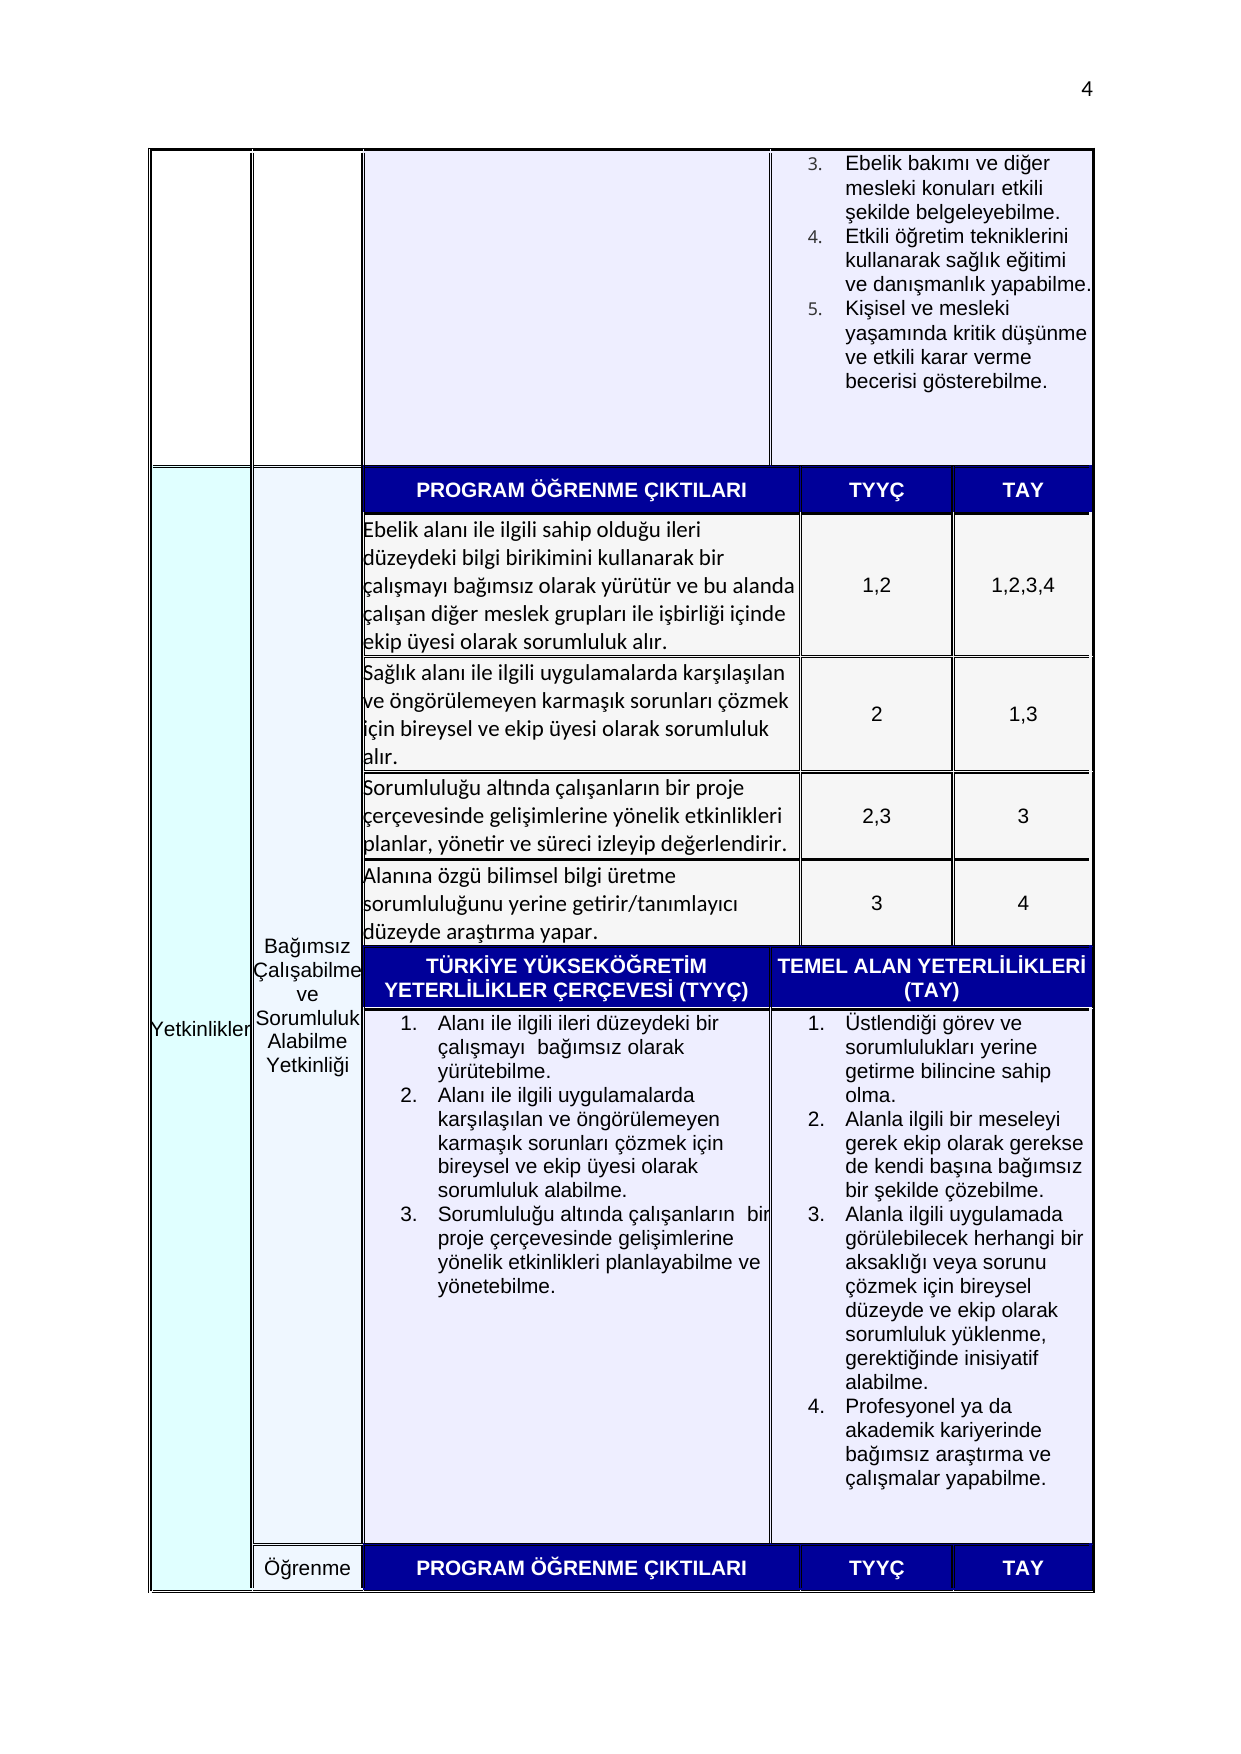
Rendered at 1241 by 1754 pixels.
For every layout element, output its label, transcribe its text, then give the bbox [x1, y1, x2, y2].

table_cell TEMEL ALAN YETERLİLİKLERİ (TAY) [772, 945, 1092, 1007]
table_cell TÜRKİYE YÜKSEKÖĞRETİM YETERLİLİKLER ÇERÇEVESİ (TYYÇ) [365, 948, 769, 1007]
table_cell PROGRAM ÖĞRENME ÇIKTILARI [363, 1546, 800, 1590]
table_cell 2 [802, 658, 951, 770]
table_cell 1,2 [802, 515, 951, 655]
table_cell 4 [955, 858, 1092, 945]
table_cell TYYÇ [800, 1544, 953, 1590]
table_cell Alanına özgü bilimsel bilgi üretme sorumluluğunu yerine getirir/tanımlayıcı düzeyde araştırma yapar. [365, 861, 799, 945]
table_cell 2,3 [802, 774, 951, 858]
table_cell Öğrenme Yetkinliği [252, 1546, 363, 1590]
table_cell TYYÇ [802, 468, 951, 512]
table_cell Sorumluluğu altında çalışanların bir proje çerçevesinde gelişimlerine yönelik etkinlikleri planlar, yönetir ve süreci izleyip değerlendirir. [365, 774, 799, 858]
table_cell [770, 149, 1092, 465]
table_cell PROGRAM ÖĞRENME ÇIKTILARI [365, 468, 799, 512]
table_cell Yetkinlikler [152, 465, 252, 1590]
table_cell TAY [955, 465, 1092, 512]
table_cell Alanı ile ilgili ileri düzeydeki bir çalışmayı bağımsız olarak yürütebilme. Alanı ile ilgili uygulamalarda karşılaşılan ve öngörülemeyen karmaşık sorunları çözmek için bireysel ve ekip üyesi olarak sorumluluk alabilme. Sorumluluğu altında çalışanların bir proje çerçevesinde gelişimlerine yönelik etkinlikleri planlayabilme ve yönetebilme. [365, 1011, 769, 1543]
table_cell Üstlendiği görev ve sorumlulukları yerine getirme bilincine sahip olma. Alanla ilgili bir meseleyi gerek ekip olarak gerekse de kendi başına bağımsız bir şekilde çözebilme. Alanla ilgili uygulamada görülebilecek herhangi bir aksaklığı veya sorunu çözmek için bireysel düzeyde ve ekip olarak sorumluluk yüklenme, gerektiğinde inisiyatif alabilme. Profesyonel ya da akademik kariyerinde bağımsız araştırma ve çalışmalar yapabilme. [772, 1008, 1093, 1543]
table_cell Bağımsız Çalışabilme ve Sorumluluk Alabilme Yetkinliği [254, 468, 361, 1543]
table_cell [363, 150, 770, 465]
table_cell TAY [953, 1543, 1092, 1590]
table_cell 1,2,3,4 [955, 512, 1092, 655]
table_cell 3 [802, 861, 951, 945]
table_cell 3 [953, 770, 1093, 858]
table_cell Sağlık alanı ile ilgili uygulamalarda karşılaşılan ve öngörülemeyen karmaşık sorunları çözmek için bireysel ve ekip üyesi olarak sorumluluk alır. [365, 658, 799, 770]
table_cell Ebelik alanı ile ilgili sahip olduğu ileri düzeydeki bilgi birikimini kullanarak bir çalışmayı bağımsız olarak yürütür ve bu alanda çalışan diğer meslek grupları ile işbirliği içinde ekip üyesi olarak sorumluluk alır. [365, 515, 799, 655]
table_cell 1,3 [955, 655, 1092, 770]
